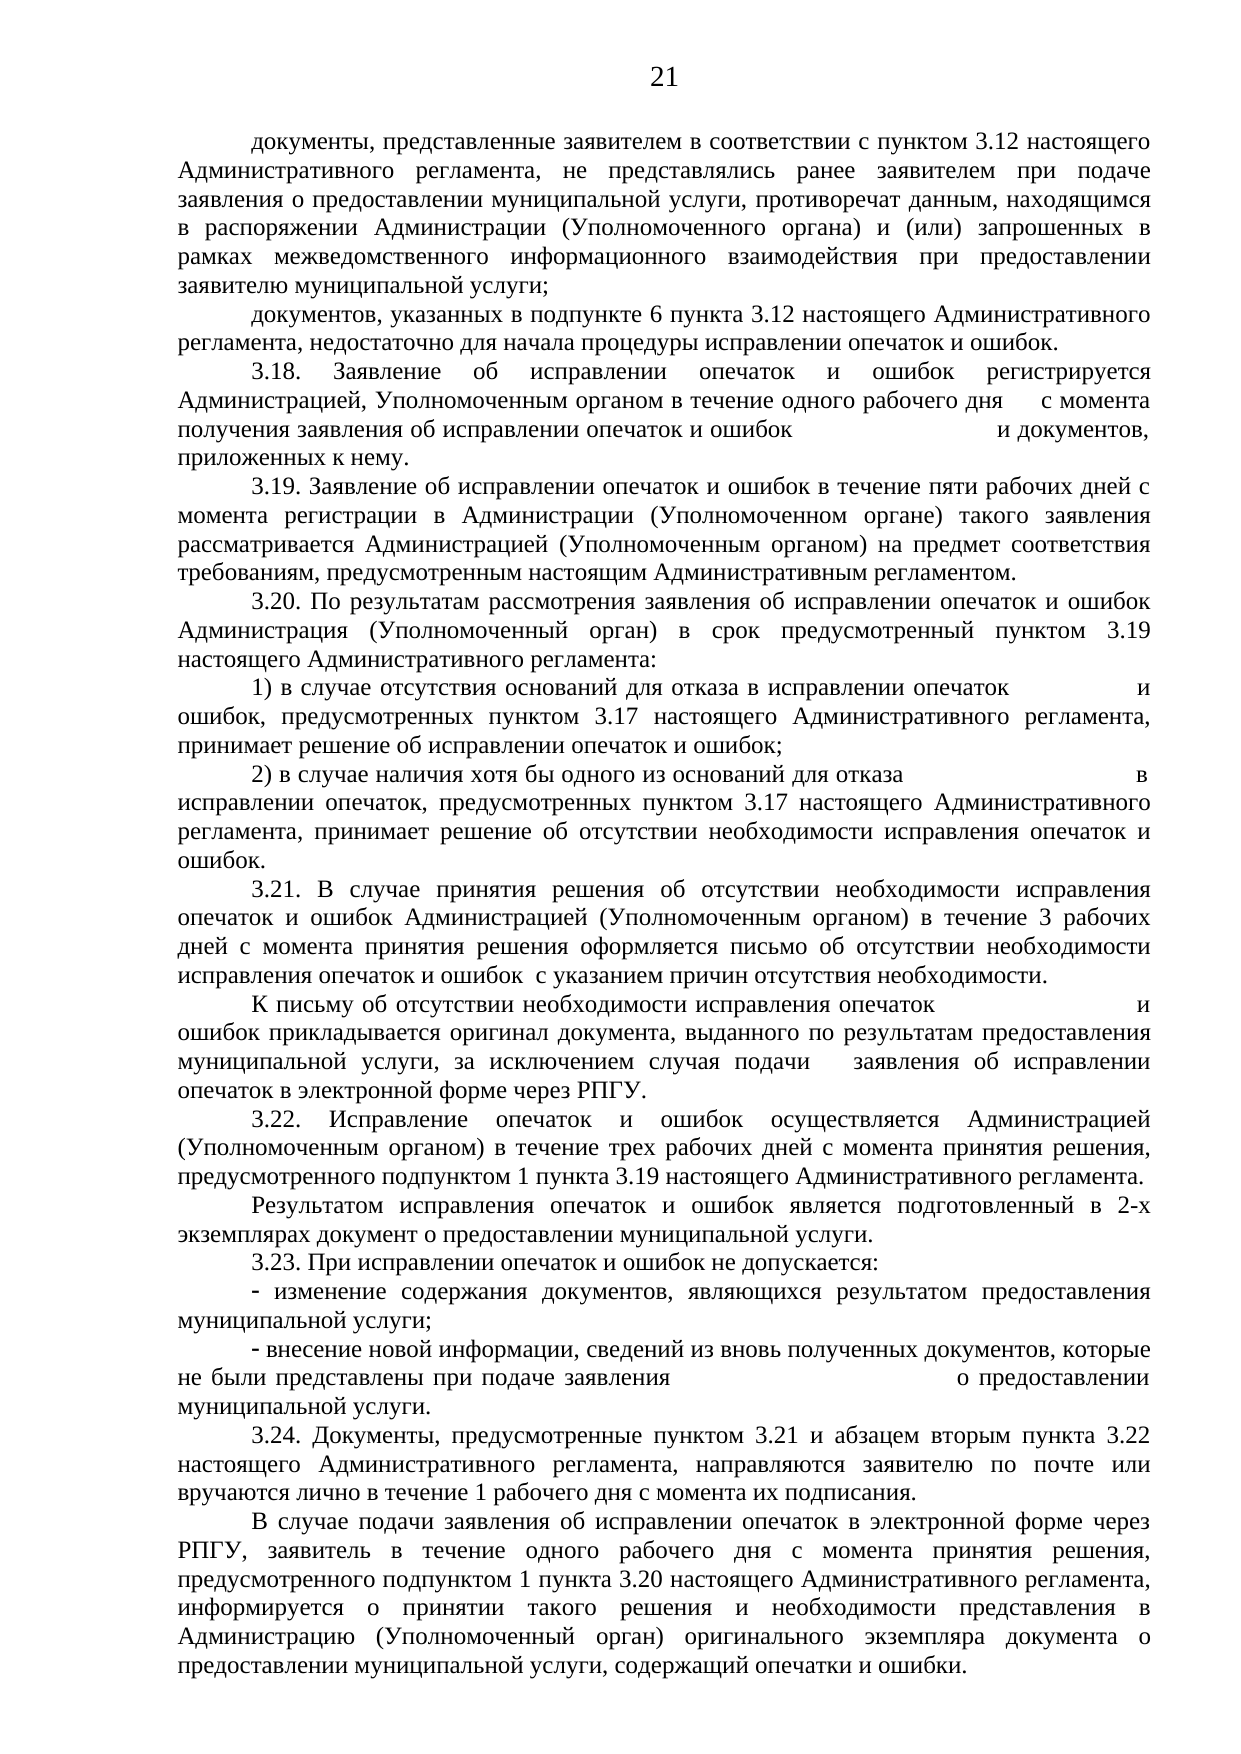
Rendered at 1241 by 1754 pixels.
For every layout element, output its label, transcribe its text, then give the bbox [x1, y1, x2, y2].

text 3.21. В случае принятия решения об отсутствии необходимости исправления опечаток и ошибок Администрацией (Уполномоченным органом) в течение 3 рабочих дней с момента принятия решения оформляется письмо об отсутствии необходимости исправления опечаток и ошибок с указанием причин отсутствия необходимости. [177, 874, 1152, 989]
text 3.20. По результатам рассмотрения заявления об исправлении опечаток и ошибок Администрация (Уполномоченный орган) в срок предусмотренный пунктом 3.19 настоящего Административного регламента: [177, 586, 1152, 672]
text 3.23. При исправлении опечаток и ошибок не допускается: [177, 1247, 1152, 1276]
text В случае подачи заявления об исправлении опечаток в электронной форме через РПГУ, заявитель в течение одного рабочего дня с момента принятия решения, предусмотренного подпунктом 1 пункта 3.20 настоящего Административного регламента, информируется о принятии такого решения и необходимости представления в Администрацию (Уполномоченный орган) оригинального экземпляра документа о предоставлении муниципальной услуги, содержащий опечатки и ошибки. [177, 1506, 1152, 1679]
text Результатом исправления опечаток и ошибок является подготовленный в 2-х экземплярах документ о предоставлении муниципальной услуги. [177, 1190, 1152, 1247]
text 2) в случае наличия хотя бы одного из оснований для отказа в исправлении опечаток, предусмотренных пунктом 3.17 настоящего Административного регламента, принимает решение об отсутствии необходимости исправления опечаток и ошибок. [177, 759, 1152, 874]
text 3.19. Заявление об исправлении опечаток и ошибок в течение пяти рабочих дней с момента регистрации в Администрации (Уполномоченном органе) такого заявления рассматривается Администрацией (Уполномоченным органом) на предмет соответствия требованиям, предусмотренным настоящим Административным регламентом. [177, 471, 1152, 586]
text К письму об отсутствии необходимости исправления опечаток и ошибок прикладывается оригинал документа, выданного по результатам предоставления муниципальной услуги, за исключением случая подачи заявления об исправлении опечаток в электронной форме через РПГУ. [177, 989, 1152, 1104]
text изменение содержания документов, являющихся результатом предоставления муниципальной услуги; [177, 1276, 1152, 1334]
text 1) в случае отсутствия оснований для отказа в исправлении опечаток и ошибок, предусмотренных пунктом 3.17 настоящего Административного регламента, принимает решение об исправлении опечаток и ошибок; [177, 672, 1152, 759]
text документов, указанных в подпункте 6 пункта 3.12 настоящего Административного регламента, недостаточно для начала процедуры исправлении опечаток и ошибок. [177, 299, 1152, 356]
text 3.24. Документы, предусмотренные пунктом 3.21 и абзацем вторым пункта 3.22 настоящего Административного регламента, направляются заявителю по почте или вручаются лично в течение 1 рабочего дня с момента их подписания. [177, 1420, 1152, 1506]
text документы, представленные заявителем в соответствии с пунктом 3.12 настоящего Административного регламента, не представлялись ранее заявителем при подаче заявления о предоставлении муниципальной услуги, противоречат данным, находящимся в распоряжении Администрации (Уполномоченного органа) и (или) запрошенных в рамках межведомственного информационного взаимодействия при предоставлении заявителю муниципальной услуги; [177, 126, 1152, 299]
text 3.22. Исправление опечаток и ошибок осуществляется Администрацией (Уполномоченным органом) в течение трех рабочих дней с момента принятия решения, предусмотренного подпунктом 1 пункта 3.19 настоящего Административного регламента. [177, 1104, 1152, 1190]
text внесение новой информации, сведений из вновь полученных документов, которые не были представлены при подаче заявления о предоставлении муниципальной услуги. [177, 1334, 1152, 1420]
text 3.18. Заявление об исправлении опечаток и ошибок регистрируется Администрацией, Уполномоченным органом в течение одного рабочего дня с момента получения заявления об исправлении опечаток и ошибок и документов, приложенных к нему. [177, 356, 1152, 471]
